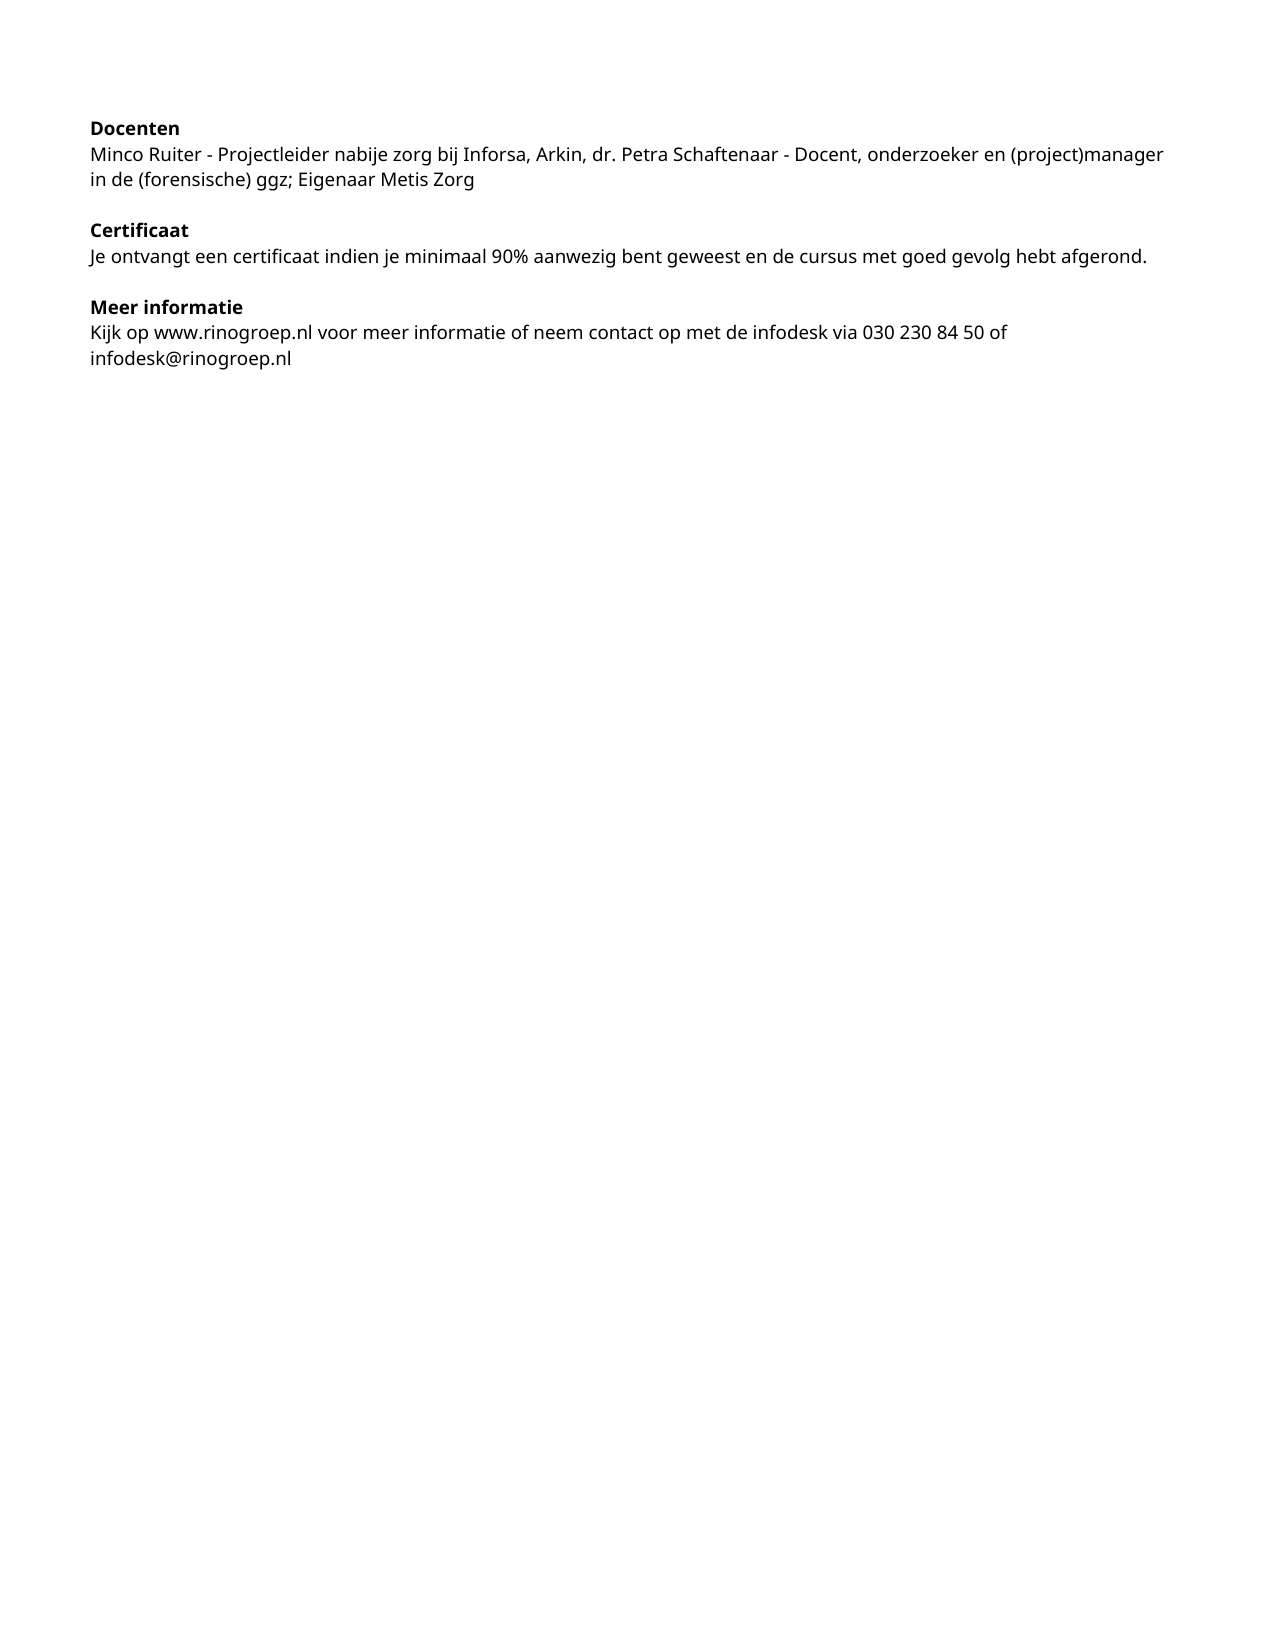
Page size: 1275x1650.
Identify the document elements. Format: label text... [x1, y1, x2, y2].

text Docenten Minco Ruiter - Projectleider nabije zorg bij Inforsa, Arkin, dr. Petra Schaftenaar - Docent, onderzoeker en (project)manager in de (forensische) ggz; Eigenaar Metis Zorg Certificaat Je ontvangt een certificaat indien je minimaal 90% aanwezig bent geweest en de cursus met goed gevolg hebt afgerond. Meer informatie Kijk op www.rinogroep.nl voor meer informatie of neem contact op met de infodesk via 030 230 84 50 of infodesk@rinogroep.nl [90, 90, 1185, 371]
